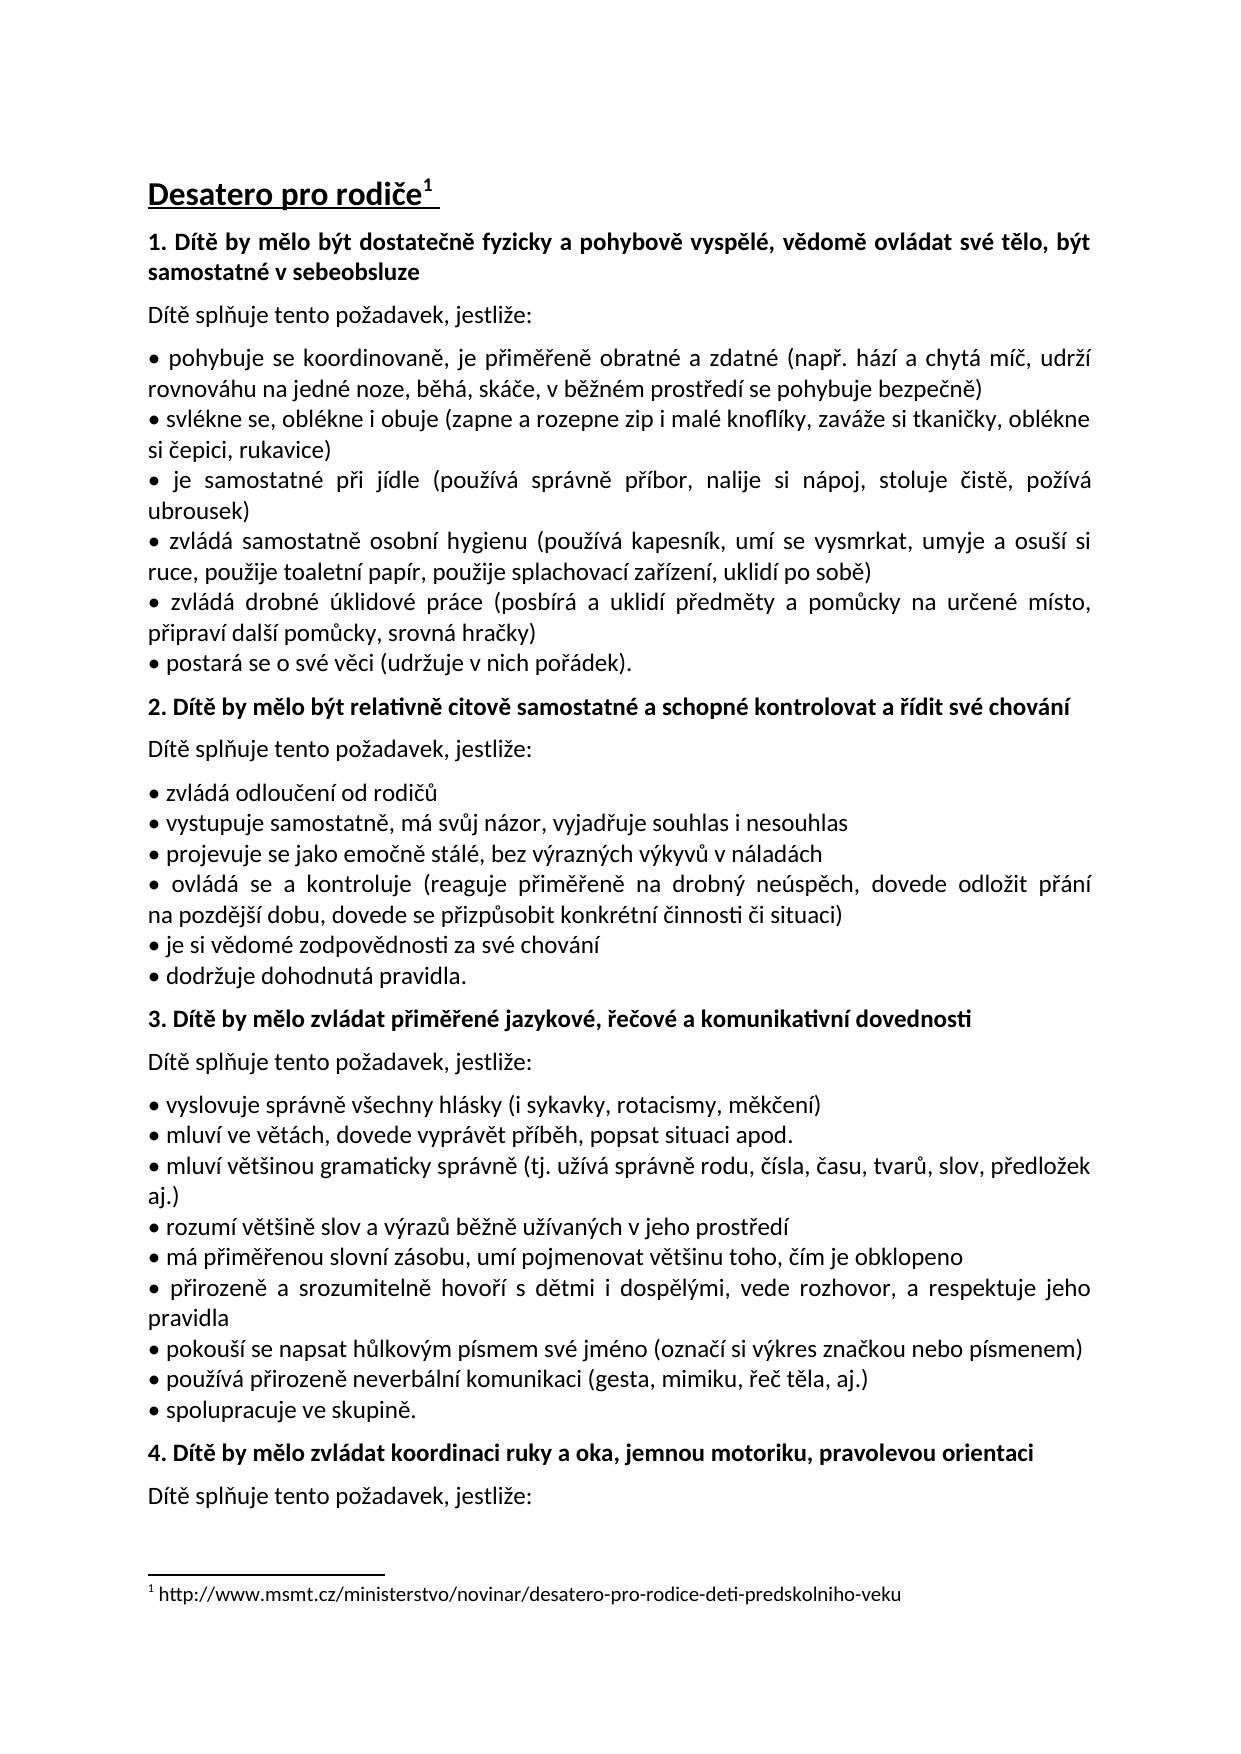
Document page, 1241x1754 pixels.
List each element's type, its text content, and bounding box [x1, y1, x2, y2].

text • zvládá odloučení od rodičů [148, 777, 1093, 807]
text • rozumí většině slov a výrazů běžně užívaných v jeho prostředí [148, 1211, 1093, 1241]
text • zvládá samostatně osobní hygienu (používá kapesník, umí se vysmrkat, umyje a osuší si ruce, použije toaletní papír, použije splachovací zařízení, uklidí po sobě) [148, 526, 1093, 587]
text • dodržuje dohodnutá pravidla. [148, 960, 1093, 990]
text • postará se o své věci (udržuje v nich pořádek). [148, 648, 1093, 678]
text • přirozeně a srozumitelně hovoří s dětmi i dospělými, vede rozhovor, a respektuje jeho pravidla [148, 1272, 1093, 1333]
text • ovládá se a kontroluje (reaguje přiměřeně na drobný neúspěch, dovede odložit přání na pozdější dobu, dovede se přizpůsobit konkrétní činnosti či situaci) [148, 868, 1093, 929]
text • je si vědomé zodpovědnosti za své chování [148, 929, 1093, 960]
text • pohybuje se koordinovaně, je přiměřeně obratné a zdatné (např. hází a chytá míč, udrží rovnováhu na jedné noze, běhá, skáče, v běžném prostředí se pohybuje bezpečně) [148, 342, 1093, 403]
text Dítě splňuje tento požadavek, jestliže: [148, 1046, 1093, 1076]
text • projevuje se jako emočně stálé, bez výrazných výkyvů v náladách [148, 838, 1093, 868]
text • je samostatné při jídle (používá správně příbor, nalije si nápoj, stoluje čistě, požívá ubrousek) [148, 464, 1093, 526]
text • spolupracuje ve skupině. [148, 1394, 1093, 1424]
text Dítě splňuje tento požadavek, jestliže: [148, 1480, 1093, 1511]
text Desatero pro rodiče [148, 173, 1093, 213]
text • má přiměřenou slovní zásobu, umí pojmenovat většinu toho, čím je obklopeno [148, 1241, 1093, 1272]
text 2. Dítě by mělo být relativně citově samostatné a schopné kontrolovat a řídit své chování [148, 691, 1093, 721]
text 4. Dítě by mělo zvládat koordinaci ruky a oka, jemnou motoriku, pravolevou orientaci [148, 1437, 1093, 1468]
text 3. Dítě by mělo zvládat přiměřené jazykové, řečové a komunikativní dovednosti [148, 1003, 1093, 1033]
text Dítě splňuje tento požadavek, jestliže: [148, 299, 1093, 330]
text • svlékne se, oblékne i obuje (zapne a rozepne zip i malé knoflíky, zaváže si tkaničky, oblékne si čepici, rukavice) [148, 403, 1093, 464]
text • mluví ve větách, dovede vyprávět příběh, popsat situaci apod. [148, 1119, 1093, 1150]
text • pokouší se napsat hůlkovým písmem své jméno (označí si výkres značkou nebo písmenem) [148, 1333, 1093, 1363]
text Dítě splňuje tento požadavek, jestliže: [148, 734, 1093, 764]
text • mluví většinou gramaticky správně (tj. užívá správně rodu, čísla, času, tvarů, slov, předložek aj.) [148, 1150, 1093, 1211]
text • vyslovuje správně všechny hlásky (i sykavky, rotacismy, měkčení) [148, 1089, 1093, 1119]
text 1. Dítě by mělo být dostatečně fyzicky a pohybově vyspělé, vědomě ovládat své tělo, být samostatné v sebeobsluze [148, 226, 1093, 287]
text • zvládá drobné úklidové práce (posbírá a uklidí předměty a pomůcky na určené místo, připraví další pomůcky, srovná hračky) [148, 587, 1093, 648]
text • vystupuje samostatně, má svůj názor, vyjadřuje souhlas i nesouhlas [148, 807, 1093, 838]
text • používá přirozeně neverbální komunikaci (gesta, mimiku, řeč těla, aj.) [148, 1363, 1093, 1394]
